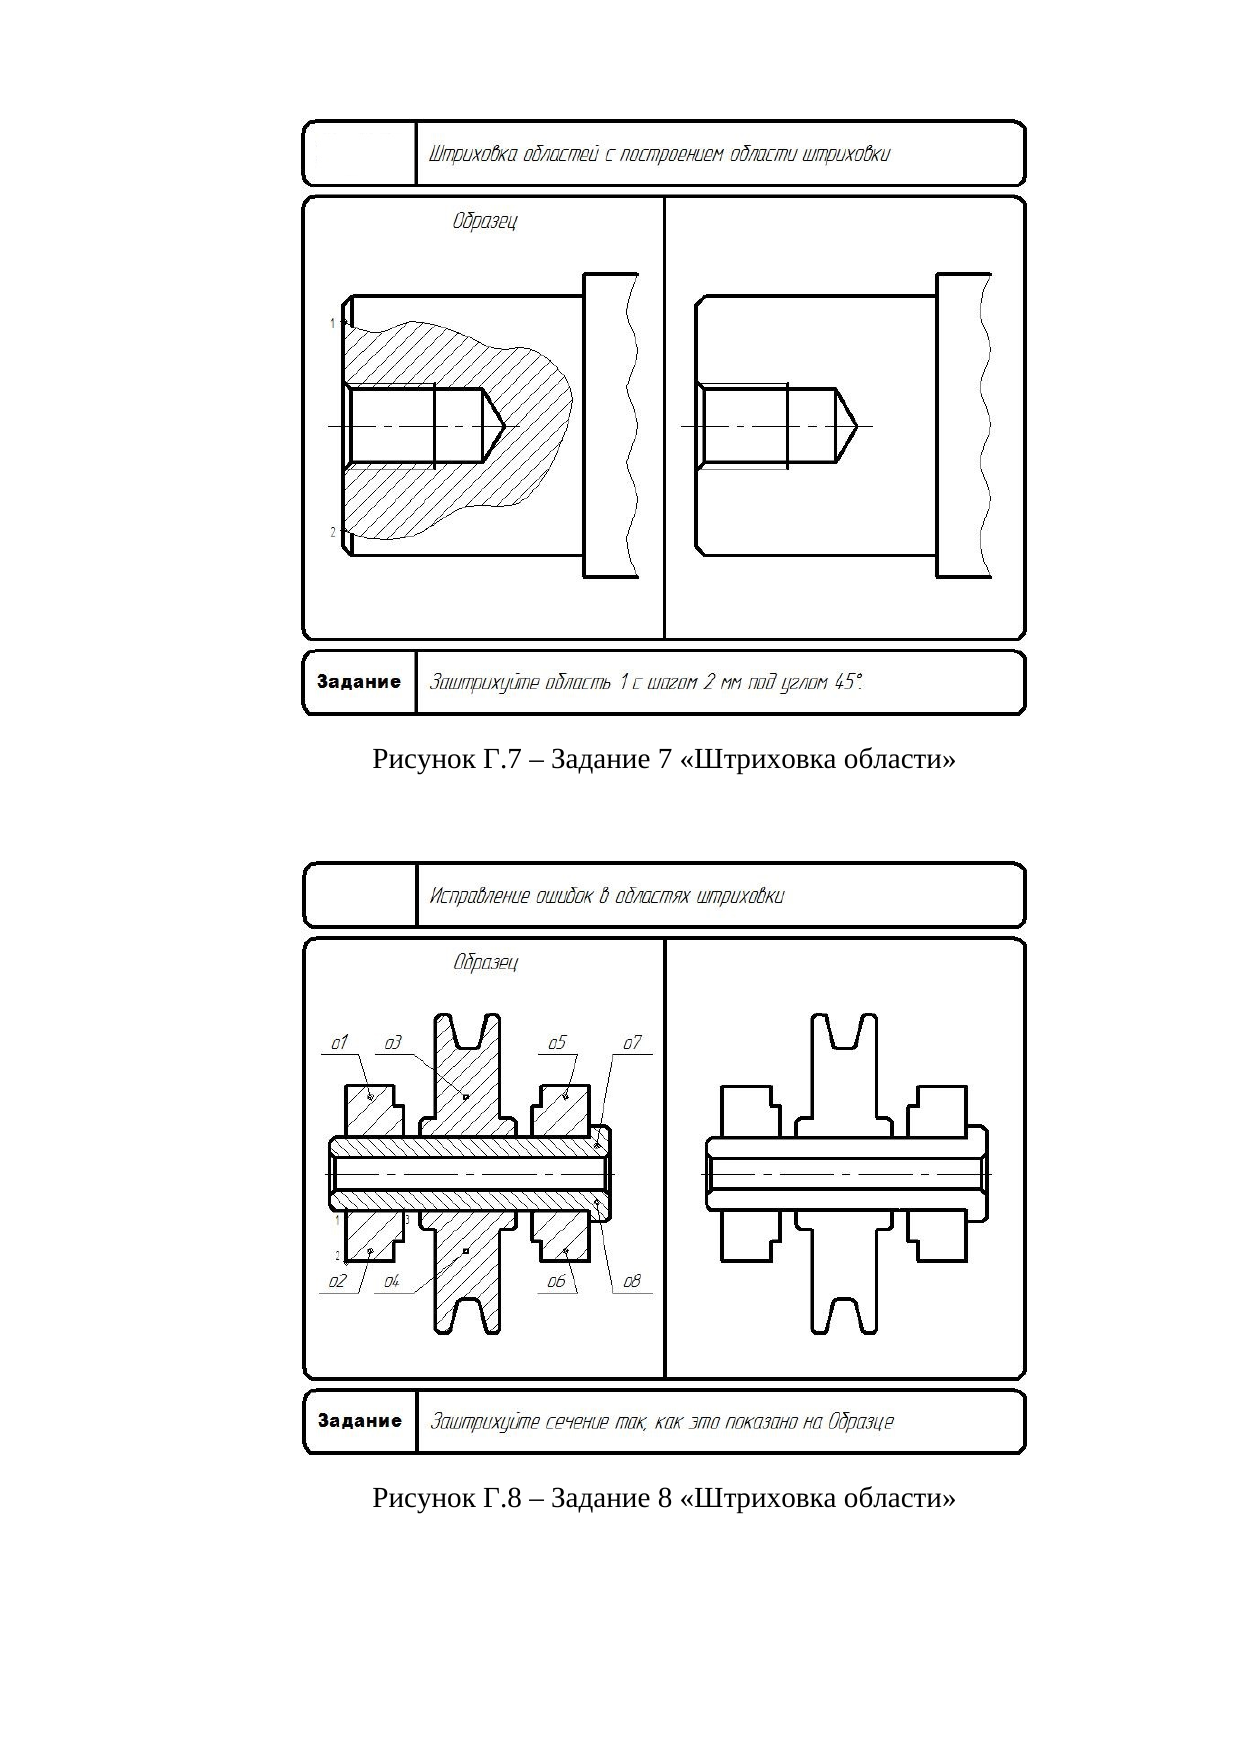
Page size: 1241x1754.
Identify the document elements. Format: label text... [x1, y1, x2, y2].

picture [301, 118, 1028, 717]
text Рисунок Г.8 – Задание 8 «Штриховка области» [177, 1481, 1152, 1514]
text Рисунок Г.7 – Задание 7 «Штриховка области» [177, 741, 1152, 775]
picture [301, 860, 1028, 1456]
